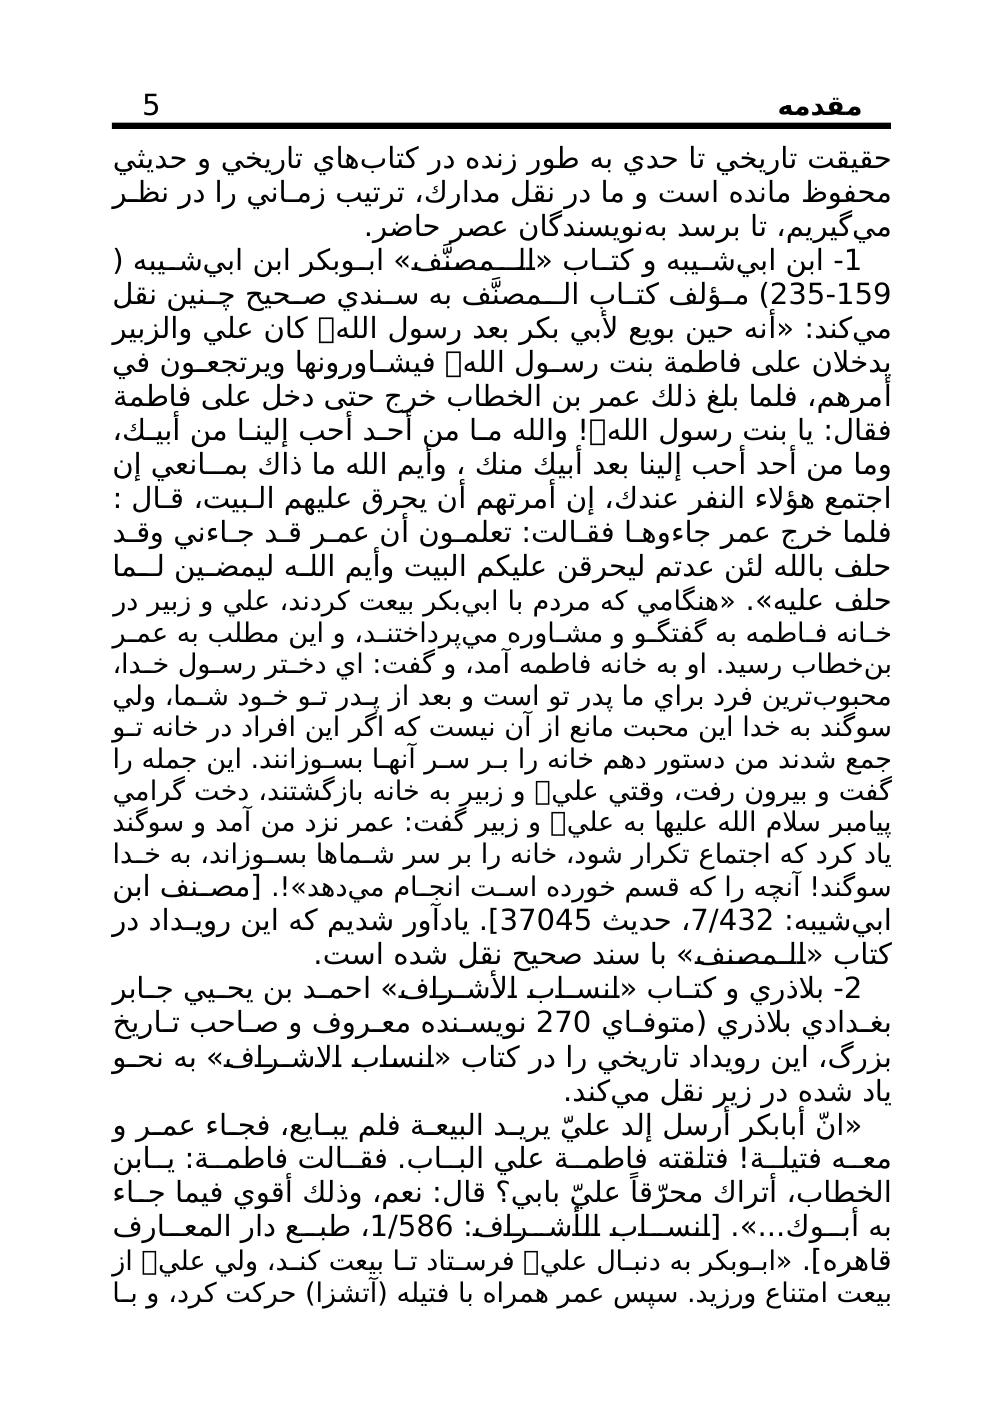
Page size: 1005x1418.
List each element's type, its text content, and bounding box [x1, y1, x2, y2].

text 2- بلاذري‌ و كتاب‌ «انساب‌ الأشراف‌» احمد بن‌ يحيي‌ جابر بغدادي‌ بلاذري‌ (متوفاي‌ 270 نويسنده‌ معروف‌ و صاحب‌ تاريخ‌ بزرگ‌، اين‌ رويداد تاريخي‌ را در كتاب ‌«انساب‌ الاشراف» به‌ نحو ياد شده‌ در زير نقل‌ مي‌كند. [112, 972, 892, 1108]
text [112, 1108, 892, 1309]
text 1- ابن‌ ابي‌‌شيبه‌ و كتاب‌ «الـمصنَّف‌» ابوبكر ابن‌ ابي‌‌شيبه (159-235) مؤلف‌ كتاب‌ الـمصنَّف‌ به‌ سندي‌ صحيح‌ چنين‌ نقل‌ مي‌كند: «أنه حين بويع لأبي بكر بعد رسول الله كان علي والزبير يدخلان على فاطمة بنت رسول الله فيشاورونها ويرتجعون في أمرهم، فلما بلغ ذلك عمر بن الخطاب خرج حتى دخل على فاطمة فقال: يا بنت رسول الله! والله ما من أحد أحب إلينا من أبيك، وما من أحد أحب إلينا بعد أبيك منك ، وأيم الله ما ذاك بمانعي إن اجتمع هؤلاء النفر عندك، إن أمرتهم أن يحرق عليهم البيت، قال : فلما خرج عمر جاءوها فقالت: تعلمون أن عمر قد جاءني وقد حلف بالله لئن عدتم ليحرقن عليكم البيت وأيم الله ليمضين لـما حلف عليه». «هنگامي‌ كه‌ مردم‌ با ابي‌بكر بيعت‌ كردند، علي‌ و زبير در خانه‌ فاطمه‌ به‌ گفتگو و مشاوره‌ مي‌پرداختند، و اين‌ مطلب‌ به‌ عمر بن‌خطاب‌ رسيد. او به‌ خانه‌ فاطمه‌ آمد، و گفت‌: اي‌ دختر رسول‌ خدا، محبوب‌ترين‌ فرد براي‌ ما پدر تو است‌ و بعد از پدر تو خود شما، ولي ‌سوگند به‌ خدا اين‌ محبت‌ مانع‌ از آن‌ نيست‌ كه‌ اگر اين‌ افراد در خانه ‌تو جمع‌ شدند من‌ دستور دهم‌ خانه‌ را بر سر آنها بسوزانند. اين‌ جمله‌ را گفت‌ و بيرون‌ رفت‌، وقتي‌ علي و زبير به‌ خانه ‌بازگشتند، دخت‌ گرامي ‌پيامبر سلام الله عليها به‌ علي و زبير گفت‌: عمر نزد من‌ آمد و سوگند ياد كرد كه‌ اجتماع‌ تكرار شود، خانه‌ را بر سر شماها بسوزاند، به‌ خدا سوگند! آنچه‌ را كه‌ قسم‌ خورده‌ است‌ انجام‌ مي‌دهد»!. [مصنف ابن ابي‌شيبه: 7/432، حديث 37045]. يادآور شديم‌ كه‌ اين‌ رويداد در كتاب‌ «الـمصنف‌» با سند صحيح ‌نقل‌ شده‌ است‌. [112, 243, 892, 972]
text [112, 141, 892, 243]
